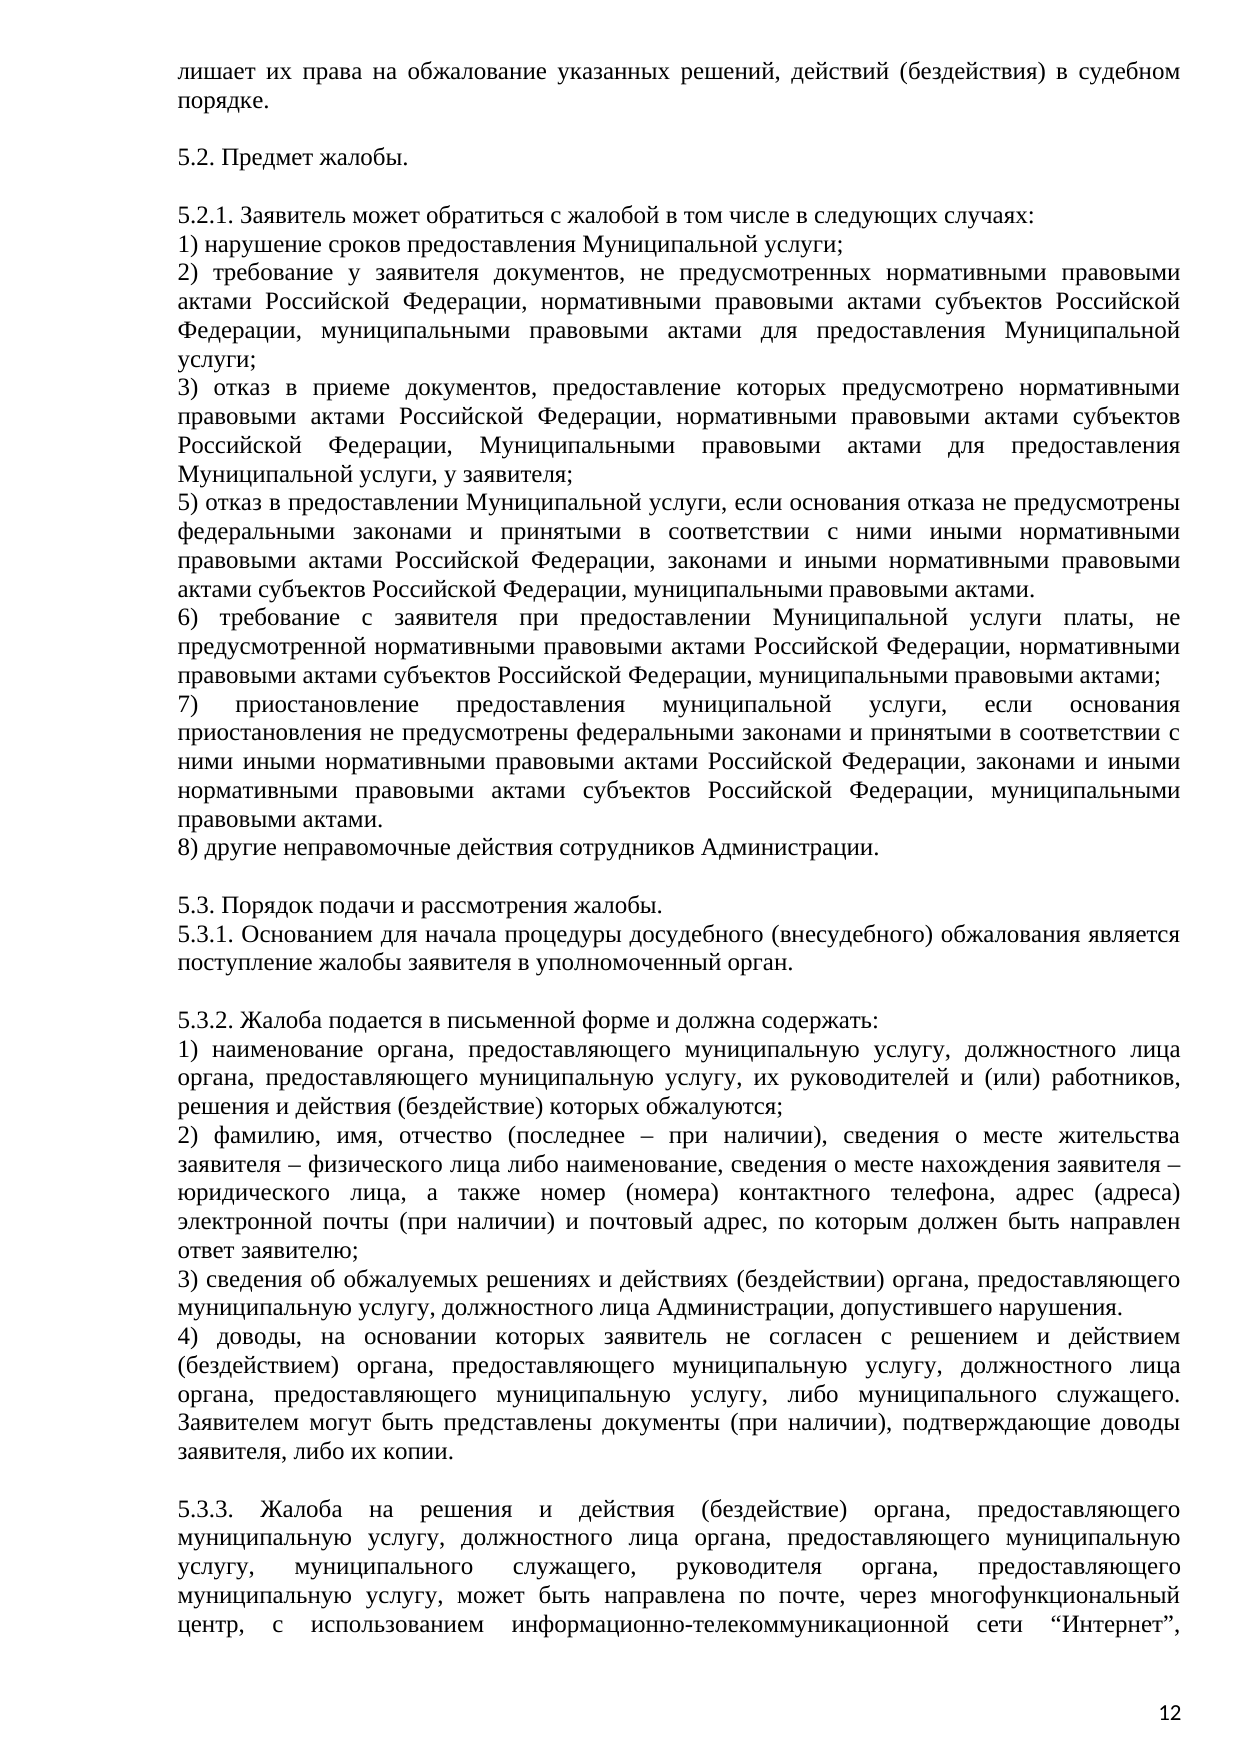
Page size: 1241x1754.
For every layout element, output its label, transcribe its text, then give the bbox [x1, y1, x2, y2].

text 5.2.1. Заявитель может обратиться с жалобой в том числе в следующих случаях: [177, 200, 1181, 229]
text 7) приостановление предоставления муниципальной услуги, если основания приостановления не предусмотрены федеральными законами и принятыми в соответствии с ними иными нормативными правовыми актами Российской Федерации, законами и иными нормативными правовыми актами субъектов Российской Федерации, муниципальными правовыми актами. [177, 689, 1181, 832]
text 1) наименование органа, предоставляющего муниципальную услугу, должностного лица органа, предоставляющего муниципальную услугу, их руководителей и (или) работников, решения и действия (бездействие) которых обжалуются; [177, 1034, 1181, 1120]
text 5.2. Предмет жалобы. [177, 142, 1181, 171]
text 8) другие неправомочные действия сотрудников Администрации. [177, 832, 1181, 861]
text 5.3.2. Жалоба подается в письменной форме и должна содержать: [177, 1005, 1181, 1034]
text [177, 1494, 1181, 1637]
text 5.3.1. Основанием для начала процедуры досудебного (внесудебного) обжалования является поступление жалобы заявителя в уполномоченный орган. [177, 919, 1181, 976]
text 2) требование у заявителя документов, не предусмотренных нормативными правовыми актами Российской Федерации, нормативными правовыми актами субъектов Российской Федерации, муниципальными правовыми актами для предоставления Муниципальной услуги; [177, 257, 1181, 372]
text 4) доводы, на основании которых заявитель не согласен с решением и действием (бездействием) органа, предоставляющего муниципальную услугу, должностного лица органа, предоставляющего муниципальную услугу, либо муниципального служащего. Заявителем могут быть представлены документы (при наличии), подтверждающие доводы заявителя, либо их копии. [177, 1321, 1181, 1465]
text 5.3. Порядок подачи и рассмотрения жалобы. [177, 890, 1181, 919]
text 3) отказ в приеме документов, предоставление которых предусмотрено нормативными правовыми актами Российской Федерации, нормативными правовыми актами субъектов Российской Федерации, Муниципальными правовыми актами для предоставления Муниципальной услуги, у заявителя; [177, 372, 1181, 487]
text 6) требование с заявителя при предоставлении Муниципальной услуги платы, не предусмотренной нормативными правовыми актами Российской Федерации, нормативными правовыми актами субъектов Российской Федерации, муниципальными правовыми актами; [177, 602, 1181, 689]
text 1) нарушение сроков предоставления Муниципальной услуги; [177, 229, 1181, 257]
text 2) фамилию, имя, отчество (последнее – при наличии), сведения о месте жительства заявителя – физического лица либо наименование, сведения о месте нахождения заявителя – юридического лица, а также номер (номера) контактного телефона, адрес (адреса) электронной почты (при наличии) и почтовый адрес, по которым должен быть направлен ответ заявителю; [177, 1120, 1181, 1264]
text 5) отказ в предоставлении Муниципальной услуги, если основания отказа не предусмотрены федеральными законами и принятыми в соответствии с ними иными нормативными правовыми актами Российской Федерации, законами и иными нормативными правовыми актами субъектов Российской Федерации, муниципальными правовыми актами. [177, 487, 1181, 602]
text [177, 56, 1181, 114]
text 3) сведения об обжалуемых решениях и действиях (бездействии) органа, предоставляющего муниципальную услугу, должностного лица Администрации, допустившего нарушения. [177, 1264, 1181, 1321]
